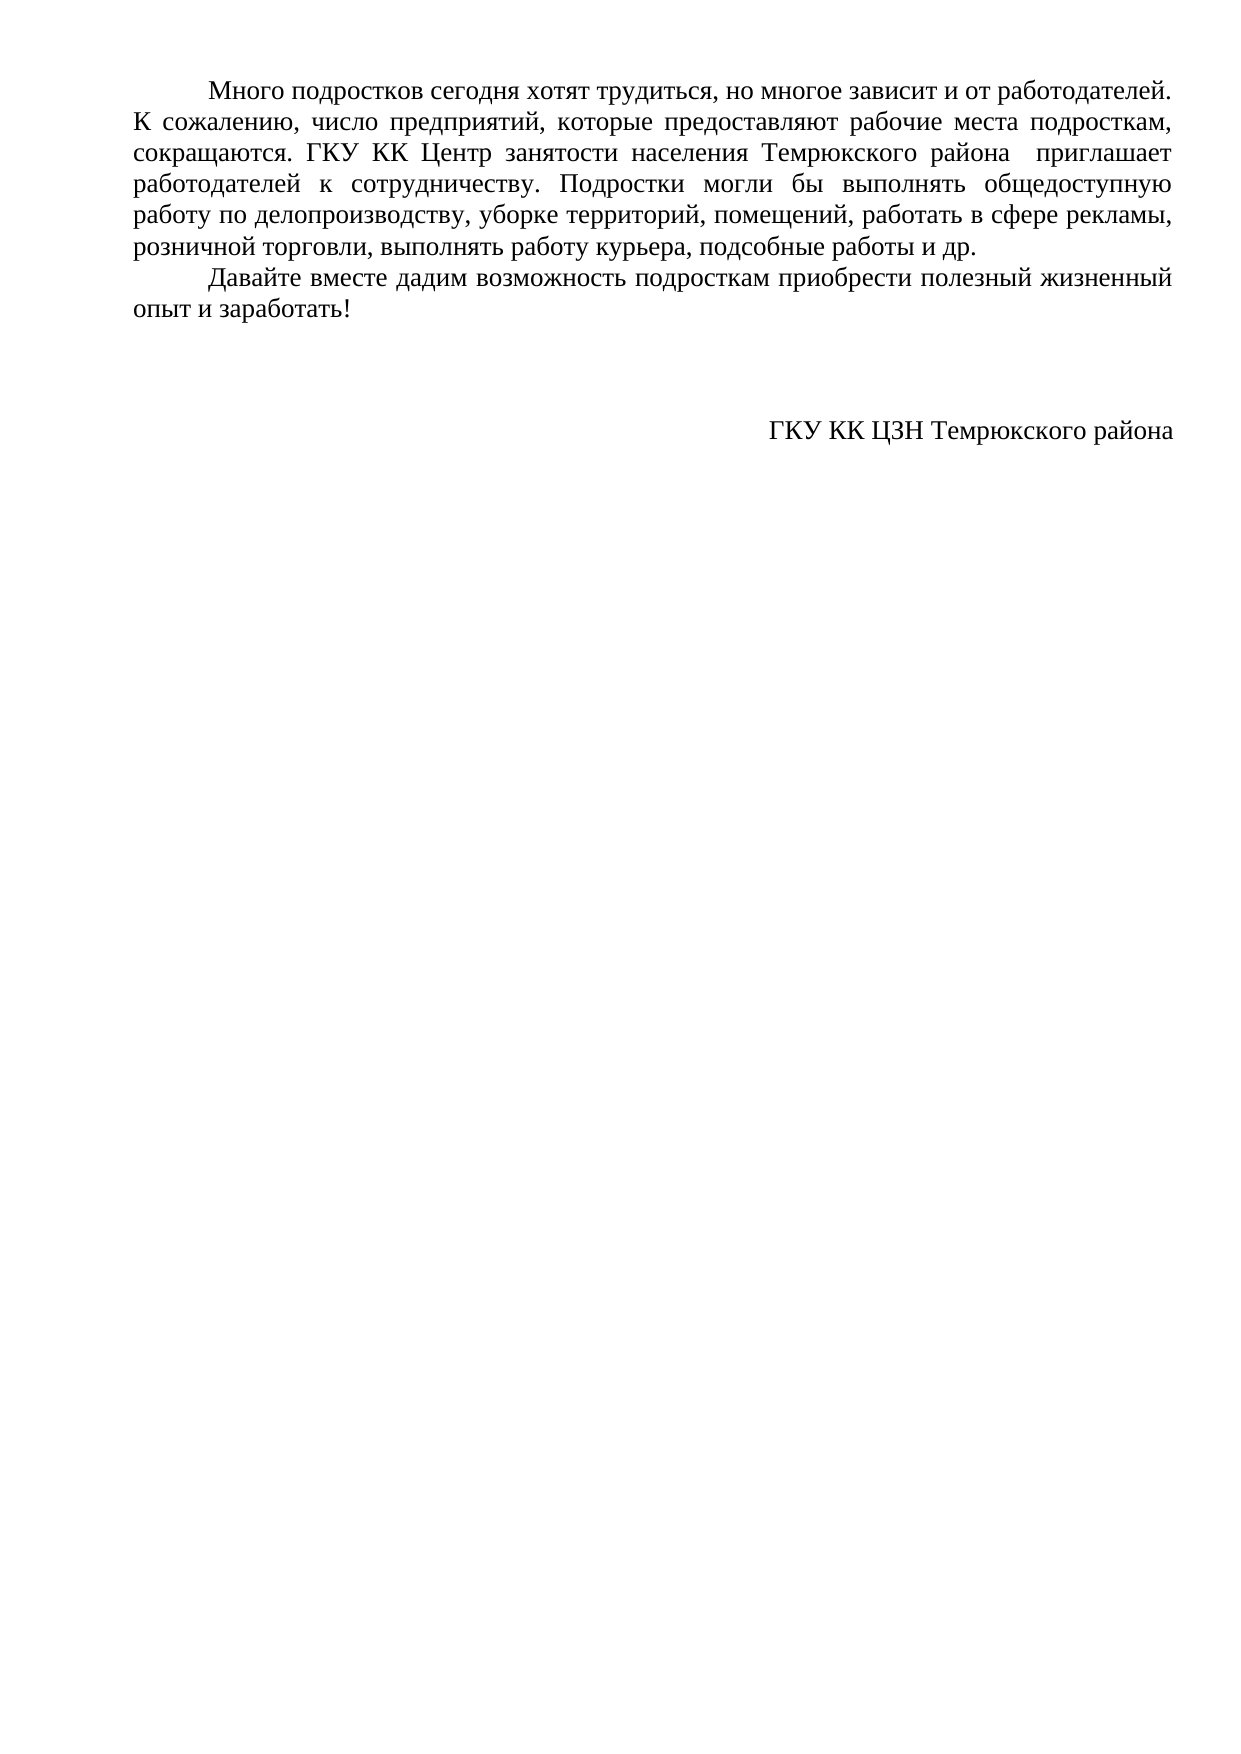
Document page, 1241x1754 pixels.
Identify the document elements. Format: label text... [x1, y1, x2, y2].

text ГКУ КК ЦЗН Темрюкского района [133, 414, 1173, 445]
text Много подростков сегодня хотят трудиться, но многое зависит и от работодателей. К сожалению, число предприятий, которые предоставляют рабочие места подросткам, сокращаются. ГКУ КК Центр занятости населения Темрюкского района приглашает работодателей к сотрудничеству. Подростки могли бы выполнять общедоступную работу по делопроизводству, уборке территорий, помещений, работать в сфере рекламы, розничной торговли, выполнять работу курьера, подсобные работы и др. [133, 74, 1173, 261]
text Давайте вместе дадим возможность подросткам приобрести полезный жизненный опыт и заработать! [133, 261, 1173, 323]
